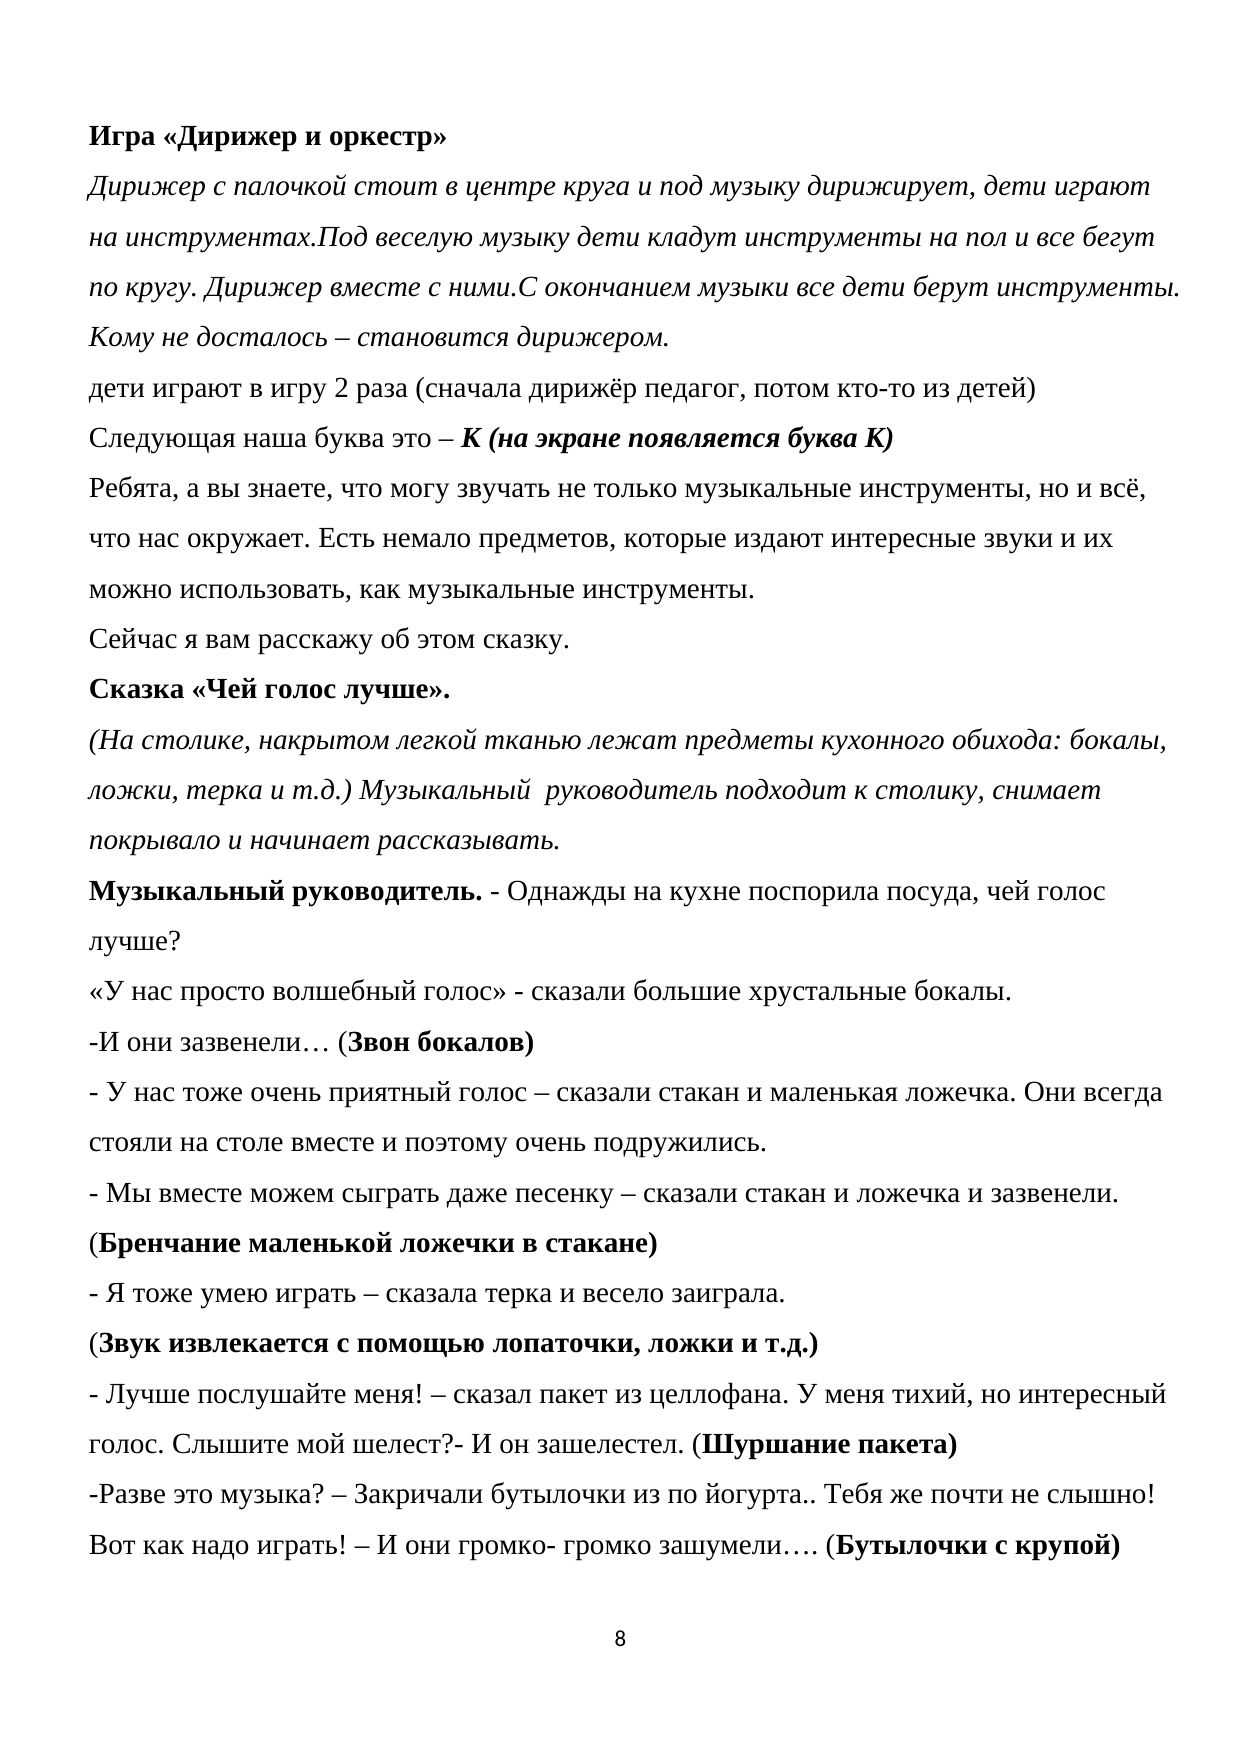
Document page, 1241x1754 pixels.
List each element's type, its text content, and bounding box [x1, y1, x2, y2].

text - Я тоже умею играть – сказала терка и весело заиграла. [89, 1275, 1181, 1309]
text (Звук извлекается с помощью лопаточки, ложки и т.д.) [89, 1326, 1181, 1359]
text -И они зазвенели… (Звон бокалов) [89, 1024, 1181, 1057]
text (Бренчание маленькой ложечки в стакане) [89, 1225, 1181, 1258]
text Вот как надо играть! – И они громко- громко зашумели…. (Бутылочки с крупой) [89, 1527, 1181, 1560]
text Следующая наша буква это – К (на экране появляется буква К) [89, 420, 1181, 453]
text Сейчас я вам расскажу об этом сказку. [89, 621, 1181, 655]
text Ребята, а вы знаете, что могу звучать не только музыкальные инструменты, но и всё, что нас окружает. Есть немало предметов, которые издают интересные звуки и их можно использовать, как музыкальные инструменты. [89, 470, 1181, 604]
text -Разве это музыка? – Закричали бутылочки из по йогурта.. Тебя же почти не слышно! [89, 1477, 1181, 1510]
text Сказка «Чей голос лучше». [89, 672, 1181, 705]
text (На столике, накрытом легкой тканью лежат предметы кухонного обихода: бокалы, ложки, терка и т.д.) Музыкальный руководитель подходит к столику, снимает покрывало и начинает рассказывать. [89, 722, 1181, 856]
text - У нас тоже очень приятный голос – сказали стакан и маленькая ложечка. Они всегда стояли на столе вместе и поэтому очень подружились. - Мы вместе можем сыграть даже песенку – сказали стакан и ложечка и зазвенели. [89, 1074, 1181, 1208]
text дети играют в игру 2 раза (сначала дирижёр педагог, потом кто-то из детей) [89, 370, 1181, 403]
text Игра «Дирижер и оркестр» [89, 118, 1181, 152]
text Дирижер с палочкой стоит в центре круга и под музыку дирижирует, дети играют на инструментах.Под веселую музыку дети кладут инструменты на пол и все бегут по кругу. Дирижер вместе с ними.С окончанием музыки все дети берут инструменты. Кому не досталось – становится дирижером. [89, 168, 1181, 353]
text - Лучше послушайте меня! – сказал пакет из целлофана. У меня тихий, но интересный голос. Слышите мой шелест?- И он зашелестел. (Шуршание пакета) [89, 1376, 1181, 1460]
text Музыкальный руководитель. - Однажды на кухне поспорила посуда, чей голос лучше? «У нас просто волшебный голос» - сказали большие хрустальные бокалы. [89, 873, 1181, 1007]
